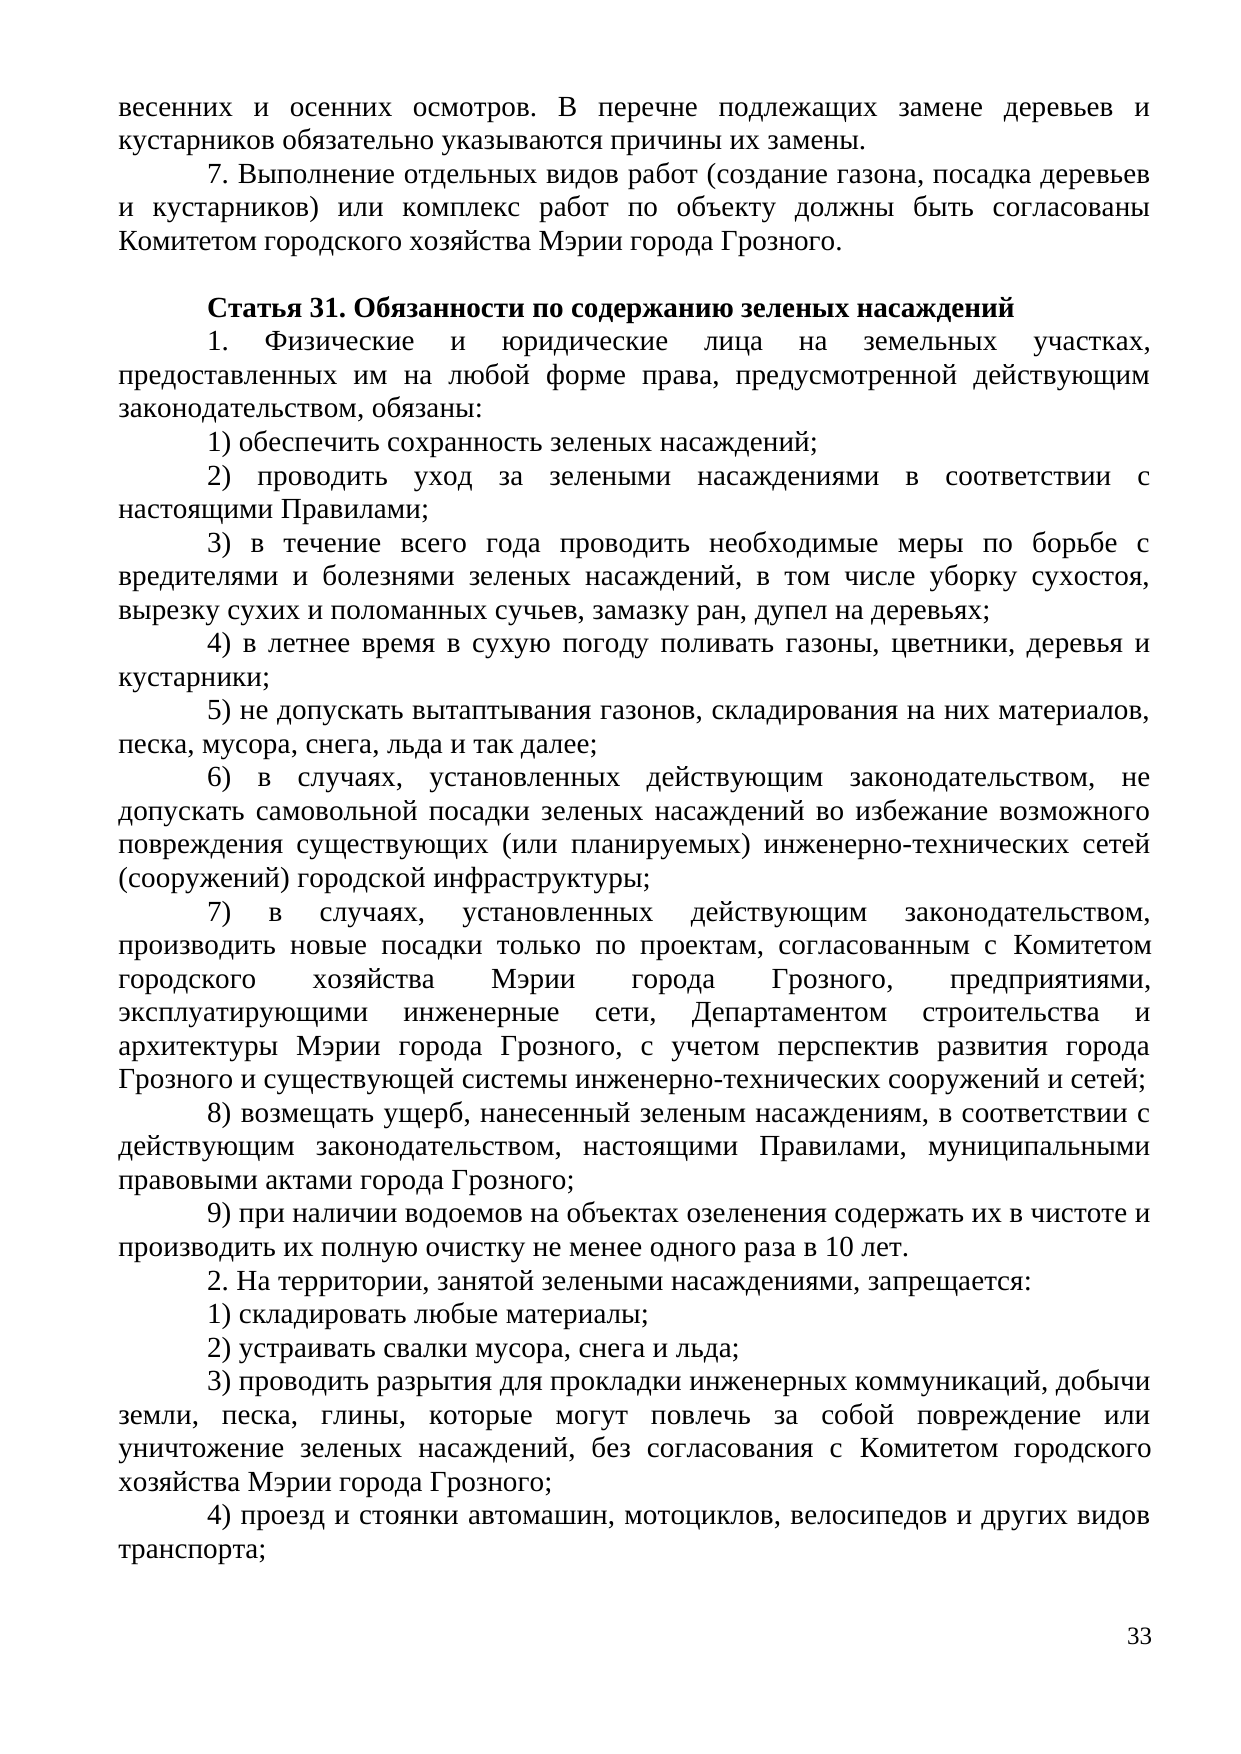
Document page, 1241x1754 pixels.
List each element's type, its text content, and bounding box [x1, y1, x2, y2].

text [118, 89, 1152, 156]
text 7) в случаях, установленных действующим законодательством, производить новые посадки только по проектам, согласованным с Комитетом городского хозяйства Мэрии города Грозного, предприятиями, эксплуатирующими инженерные сети, Департаментом строительства и архитектуры Мэрии города Грозного, с учетом перспектив развития города Грозного и существующей системы инженерно-технических сооружений и сетей; [118, 894, 1152, 1095]
text 4) в летнее время в сухую погоду поливать газоны, цветники, деревья и кустарники; [118, 625, 1152, 692]
text Статья 31. Обязанности по содержанию зеленых насаждений [118, 290, 1152, 323]
text 1) обеспечить сохранность зеленых насаждений; [118, 424, 1152, 458]
text 4) проезд и стоянки автомашин, мотоциклов, велосипедов и других видов транспорта; [118, 1497, 1152, 1564]
text 5) не допускать вытаптывания газонов, складирования на них материалов, песка, мусора, снега, льда и так далее; [118, 692, 1152, 759]
text 2) проводить уход за зелеными насаждениями в соответствии с настоящими Правилами; [118, 458, 1152, 525]
text 1. Физические и юридические лица на земельных участках, предоставленных им на любой форме права, предусмотренной действующим законодательством, обязаны: [118, 323, 1152, 424]
text 6) в случаях, установленных действующим законодательством, не допускать самовольной посадки зеленых насаждений во избежание возможного повреждения существующих (или планируемых) инженерно-технических сетей (сооружений) городской инфраструктуры; [118, 759, 1152, 894]
text 2) устраивать свалки мусора, снега и льда; [118, 1330, 1152, 1363]
text 3) проводить разрытия для прокладки инженерных коммуникаций, добычи земли, песка, глины, которые могут повлечь за собой повреждение или уничтожение зеленых насаждений, без согласования с Комитетом городского хозяйства Мэрии города Грозного; [118, 1363, 1152, 1497]
text 3) в течение всего года проводить необходимые меры по борьбе с вредителями и болезнями зеленых насаждений, в том числе уборку сухостоя, вырезку сухих и поломанных сучьев, замазку ран, дупел на деревьях; [118, 525, 1152, 625]
text 8) возмещать ущерб, нанесенный зеленым насаждениям, в соответствии с действующим законодательством, настоящими Правилами, муниципальными правовыми актами города Грозного; [118, 1095, 1152, 1196]
text 9) при наличии водоемов на объектах озеленения содержать их в чистоте и производить их полную очистку не менее одного раза в 10 лет. [118, 1196, 1152, 1263]
text 7. Выполнение отдельных видов работ (создание газона, посадка деревьев и кустарников) или комплекс работ по объекту должны быть согласованы Комитетом городского хозяйства Мэрии города Грозного. [118, 156, 1152, 256]
text 1) складировать любые материалы; [118, 1296, 1152, 1330]
text 2. На территории, занятой зелеными насаждениями, запрещается: [118, 1263, 1152, 1296]
